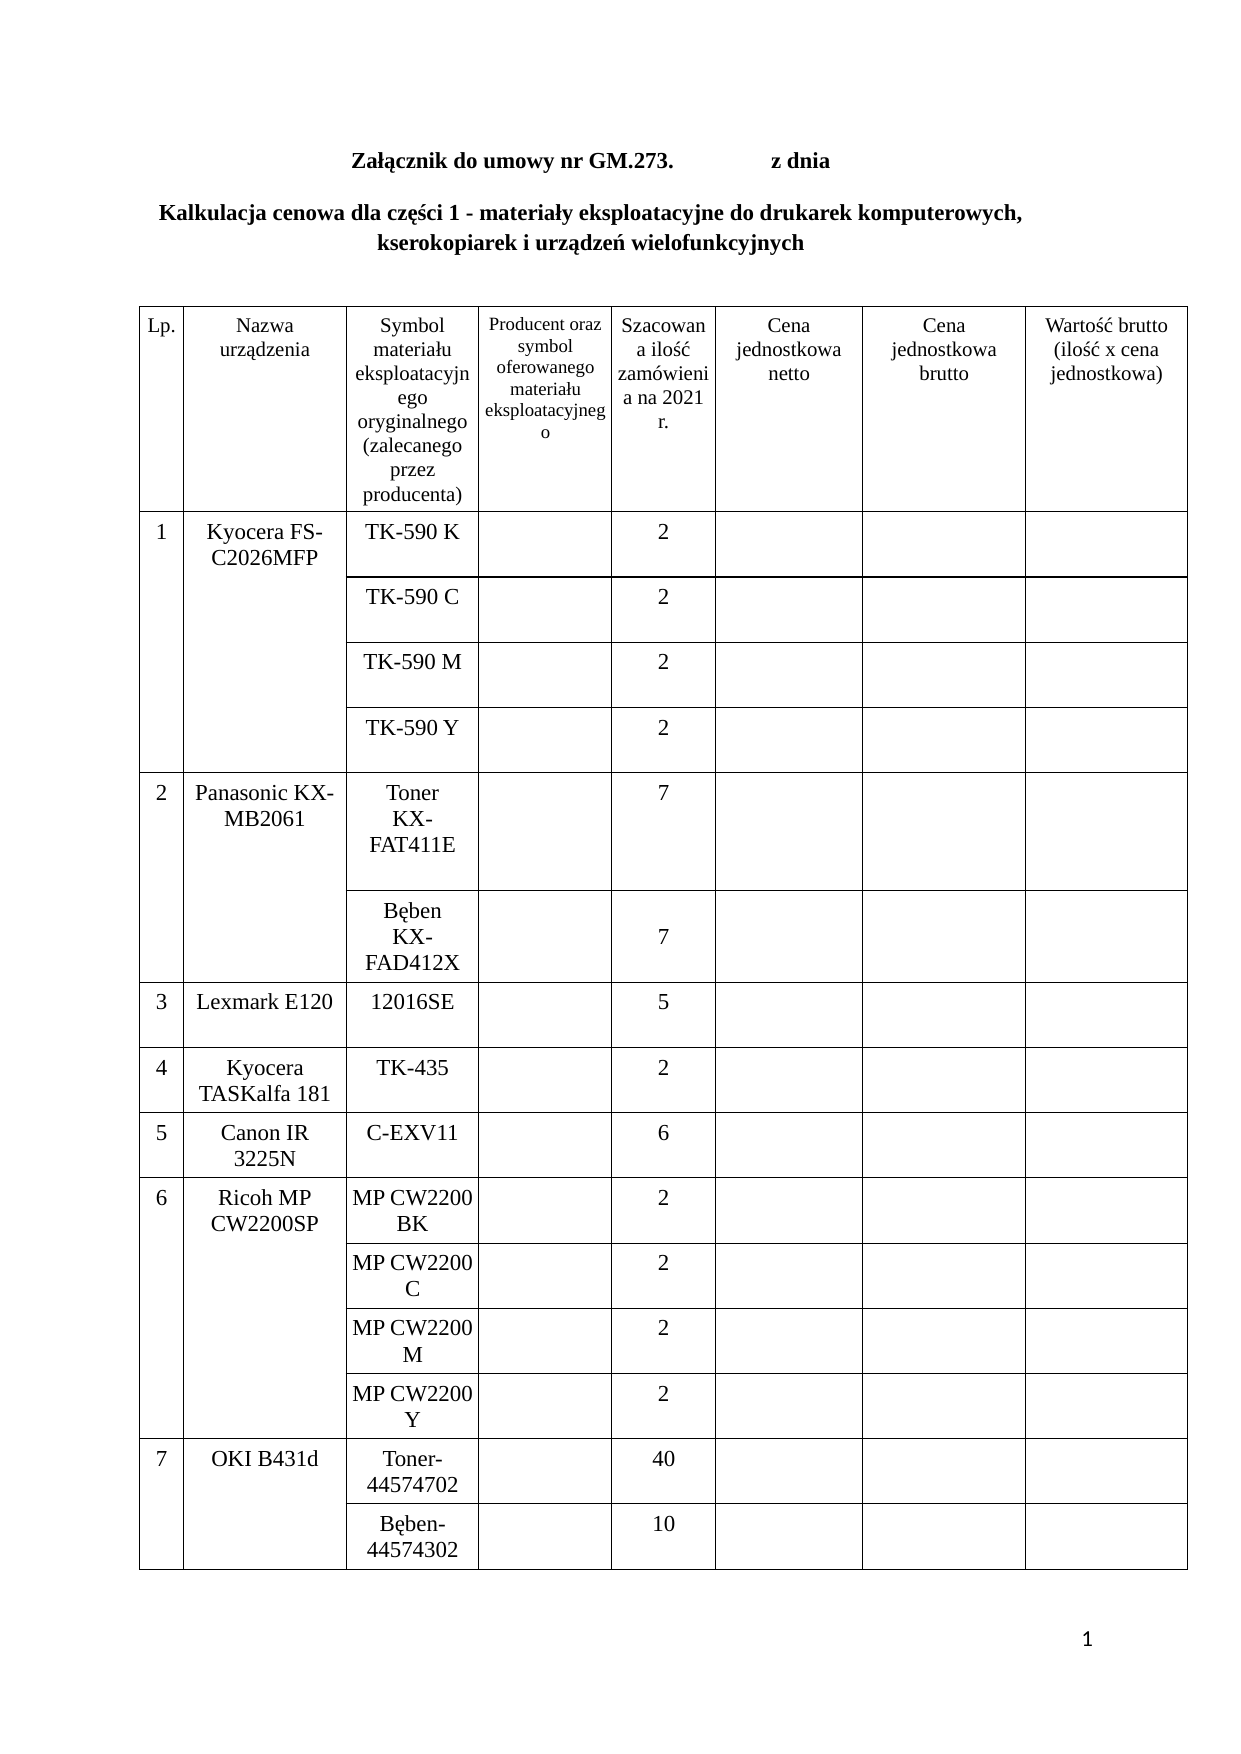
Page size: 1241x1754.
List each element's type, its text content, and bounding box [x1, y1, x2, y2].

table_cell [479, 1113, 611, 1177]
table_cell 40 [612, 1439, 715, 1503]
table_cell [479, 891, 611, 982]
table_cell [863, 512, 1025, 576]
table_cell [716, 708, 862, 772]
table_cell [716, 773, 862, 890]
table_cell MP CW2200 Y [347, 1374, 478, 1438]
table_cell 1 [140, 512, 183, 772]
table_header Lp. [140, 307, 183, 511]
table_cell 2 [612, 1244, 715, 1308]
table_cell [479, 983, 611, 1047]
table_cell [863, 773, 1025, 890]
table_cell [1026, 983, 1187, 1047]
table_cell [863, 1113, 1025, 1177]
table_cell MP CW2200 M [347, 1309, 478, 1373]
table_header Wartość brutto (ilość x cena jednostkowa) [1026, 307, 1187, 511]
table_cell Kyocera FS-C2026MFP [184, 512, 346, 772]
table_cell [1026, 1048, 1187, 1112]
table_cell TK-590 M [347, 643, 478, 707]
table_cell [716, 1504, 862, 1568]
table_cell [479, 1048, 611, 1112]
table_cell [716, 983, 862, 1047]
table_cell 5 [612, 983, 715, 1047]
table_cell TK-435 [347, 1048, 478, 1112]
table_cell [716, 1048, 862, 1112]
table_cell [479, 578, 611, 642]
table_cell Bęben KX-FAD412X [347, 891, 478, 982]
table_cell [716, 1113, 862, 1177]
table_cell 7 [140, 1439, 183, 1568]
table_cell [1026, 1178, 1187, 1242]
table_cell TK-590 Y [347, 708, 478, 772]
table_cell 12016SE [347, 983, 478, 1047]
table_cell 3 [140, 983, 183, 1047]
table_cell 7 [612, 773, 715, 890]
table_cell [716, 1309, 862, 1373]
table_cell [479, 1309, 611, 1373]
table_cell [479, 1374, 611, 1438]
table_cell 2 [612, 1374, 715, 1438]
table_cell OKI B431d [184, 1439, 346, 1568]
table_cell [863, 1048, 1025, 1112]
table_header Cena jednostkowa netto [716, 307, 862, 511]
table_cell [863, 1439, 1025, 1503]
table_cell [479, 708, 611, 772]
table_cell [863, 1374, 1025, 1438]
table_cell [863, 1504, 1025, 1568]
table_cell MP CW2200 BK [347, 1178, 478, 1242]
table_cell [1026, 1439, 1187, 1503]
table_cell [479, 643, 611, 707]
table_cell TK-590 K [347, 512, 478, 576]
table_cell Panasonic KX-MB2061 [184, 773, 346, 982]
table_cell [716, 1244, 862, 1308]
table_cell [1026, 512, 1187, 576]
table_cell 2 [612, 512, 715, 576]
table_cell [479, 1178, 611, 1242]
table_cell C-EXV11 [347, 1113, 478, 1177]
table_cell [1026, 1309, 1187, 1373]
table_cell 2 [612, 1309, 715, 1373]
table_cell 2 [140, 773, 183, 982]
table_cell MP CW2200 C [347, 1244, 478, 1308]
table_cell [716, 512, 862, 576]
table_cell [479, 1439, 611, 1503]
table_cell [1026, 1374, 1187, 1438]
table_cell [479, 773, 611, 890]
table_header Producent oraz symbol oferowanego materiału eksploatacyjnego [479, 307, 611, 511]
table_cell 6 [140, 1178, 183, 1438]
table_cell [716, 643, 862, 707]
table_cell Toner- 44574702 [347, 1439, 478, 1503]
table_cell Bęben- 44574302 [347, 1504, 478, 1568]
table_cell [863, 1244, 1025, 1308]
table_cell TK-590 C [347, 578, 478, 642]
table_cell [716, 578, 862, 642]
table_cell 6 [612, 1113, 715, 1177]
table_cell [863, 708, 1025, 772]
table_cell [863, 1309, 1025, 1373]
table_cell 2 [612, 578, 715, 642]
table_cell 4 [140, 1048, 183, 1112]
table_header Cena jednostkowa brutto [863, 307, 1025, 511]
table_cell [863, 891, 1025, 982]
text Kalkulacja cenowa dla części 1 - materiały eksploatacyjne do drukarek komputerowych, kserokopiarek i urządzeń wielofunkcyjnych [89, 199, 1093, 255]
table_header Szacowana ilość zamówienia na 2021 r. [612, 307, 715, 511]
table_cell [1026, 578, 1187, 642]
table_cell Lexmark E120 [184, 983, 346, 1047]
table_cell [863, 983, 1025, 1047]
table_cell Toner KX-FAT411E [347, 773, 478, 890]
table_cell [1026, 891, 1187, 982]
table_cell [1026, 1504, 1187, 1568]
table_cell [863, 1178, 1025, 1242]
table_cell [1026, 708, 1187, 772]
table_header Symbol materiału eksploatacyjnego oryginalnego (zalecanego przez producenta) [347, 307, 478, 511]
table_cell 2 [612, 708, 715, 772]
table_cell Canon IR 3225N [184, 1113, 346, 1177]
table_cell 7 [612, 891, 715, 982]
table_header Nazwa urządzenia [184, 307, 346, 511]
table_cell 2 [612, 643, 715, 707]
table_cell [479, 512, 611, 576]
table_cell 2 [612, 1048, 715, 1112]
table_cell [863, 643, 1025, 707]
table_cell [1026, 1244, 1187, 1308]
text Załącznik do umowy nr GM.273. z dnia [89, 148, 1093, 174]
table_cell [716, 1178, 862, 1242]
table_cell [716, 891, 862, 982]
table_cell 2 [612, 1178, 715, 1242]
table_cell [1026, 773, 1187, 890]
table_cell Ricoh MP CW2200SP [184, 1178, 346, 1438]
table_cell [479, 1504, 611, 1568]
table_cell [716, 1439, 862, 1503]
table_cell [479, 1244, 611, 1308]
table_cell [716, 1374, 862, 1438]
table_cell [1026, 643, 1187, 707]
table_cell 10 [612, 1504, 715, 1568]
table_cell [1026, 1113, 1187, 1177]
table_cell 5 [140, 1113, 183, 1177]
table_cell [863, 578, 1025, 642]
table_cell Kyocera TASKalfa 181 [184, 1048, 346, 1112]
